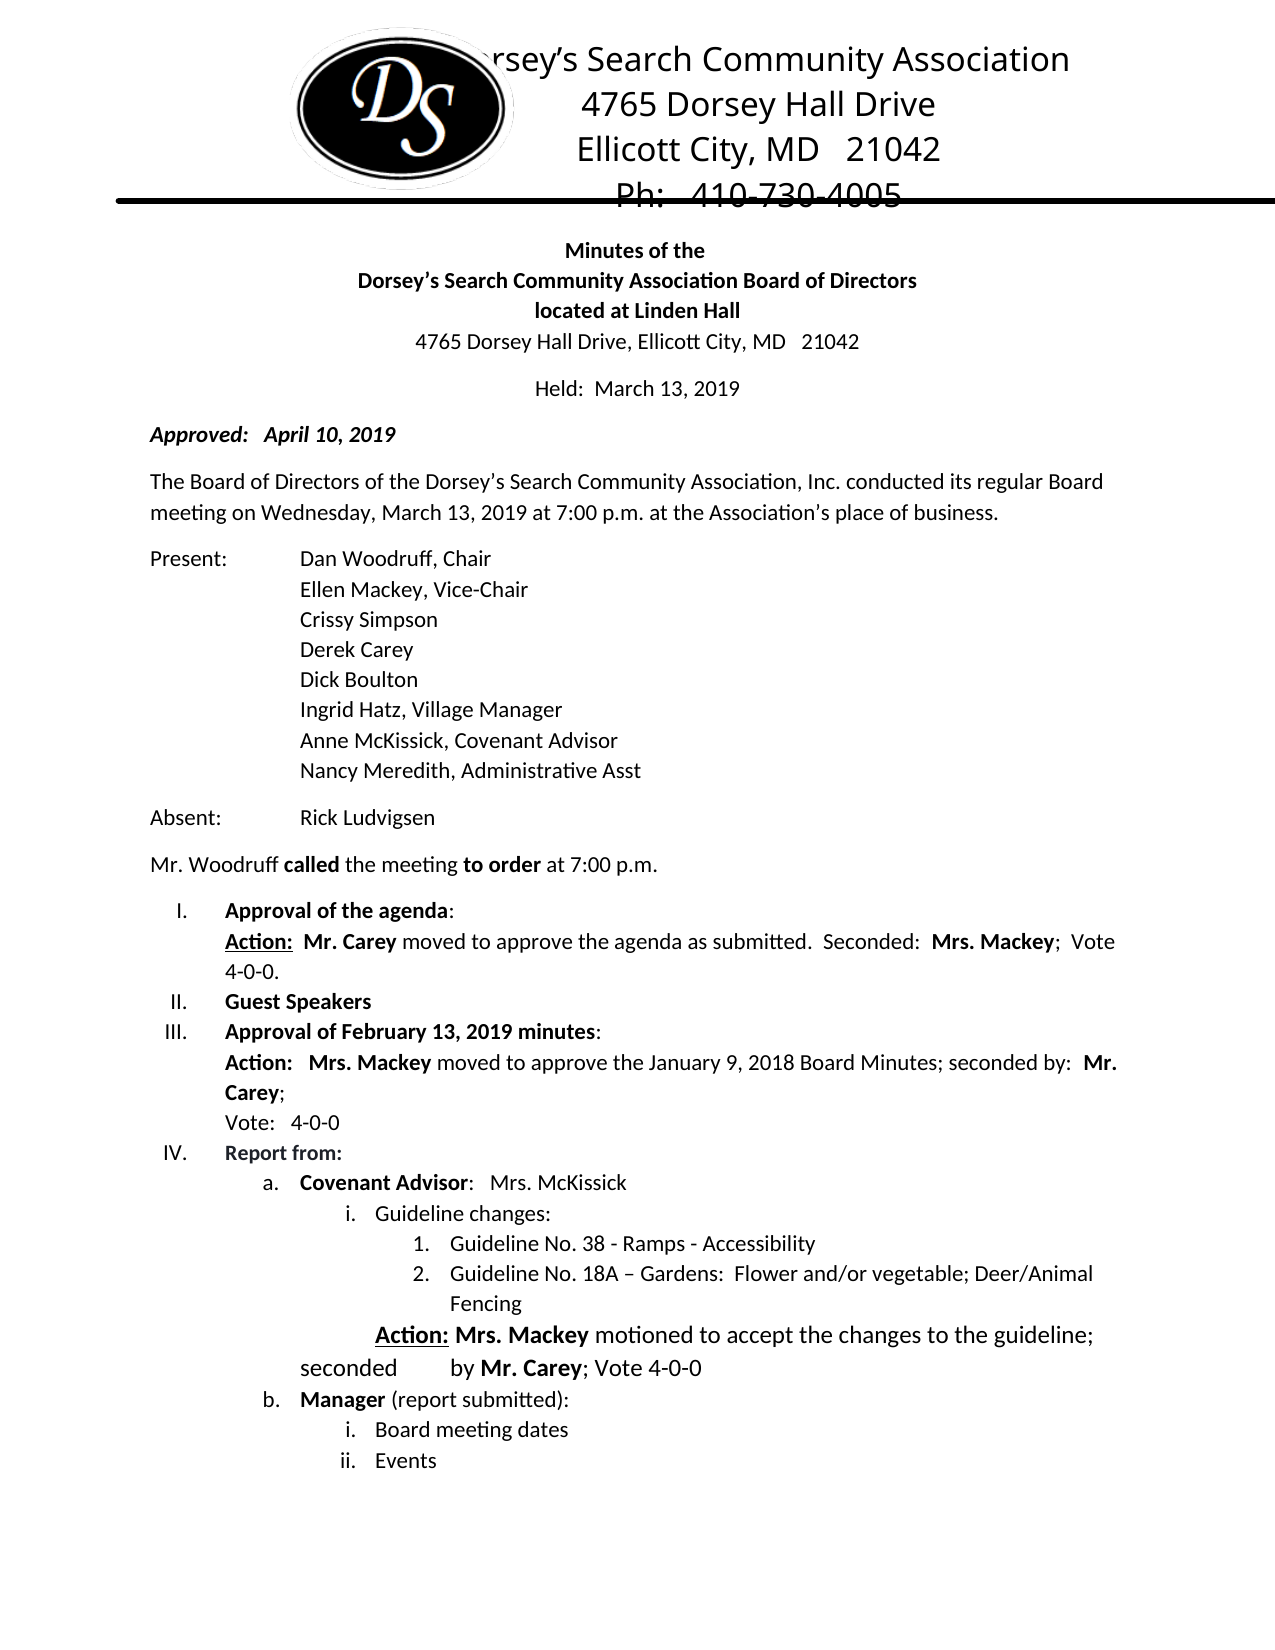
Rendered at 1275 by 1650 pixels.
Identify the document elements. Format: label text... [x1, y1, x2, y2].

list Board meeting dates [356, 1416, 1125, 1444]
text Absent: Rick Ludvigsen [150, 803, 1125, 831]
text The Board of Directors of the Dorsey’s Search Community Association, Inc. conducted its regular Board meeting on Wednesday, March 13, 2019 at 7:00 p.m. at the Association’s place of business. [150, 467, 1125, 526]
list Approval of the agenda: Action: Mr. Carey moved to approve the agenda as submitted. Seconded: Mrs. Mackey; Vote 4-0-0. [187, 897, 1125, 985]
text Mr. Woodruff called the meeting to order at 7:00 p.m. [150, 850, 1125, 878]
text Present: Dan Woodruff, Chair Ellen Mackey, Vice-Chair Crissy Simpson Derek Carey Dick Boulton Ingrid Hatz, Village Manager Anne McKissick, Covenant Advisor Nancy Meredith, Administrative Asst [150, 544, 1125, 784]
list Guideline changes: [356, 1199, 1125, 1227]
text Approved: April 10, 2019 [150, 421, 1125, 449]
list Guideline No. 18A – Gardens: Flower and/or vegetable; Deer/Animal Fencing [412, 1259, 1125, 1317]
list Events [356, 1446, 1125, 1474]
list Approval of February 13, 2019 minutes: Action: Mrs. Mackey moved to approve the January 9, 2018 Board Minutes; seconded by: Mr. Carey; Vote: 4-0-0 [187, 1017, 1125, 1136]
list Manager (report submitted): [262, 1385, 1125, 1413]
list Guest Speakers [187, 987, 1125, 1015]
list Covenant Advisor: Mrs. McKissick [262, 1168, 1125, 1197]
text Minutes of the Dorsey’s Search Community Association Board of Directors located at Linden Hall 4765 Dorsey Hall Drive, Ellicott City, MD 21042 [150, 236, 1125, 355]
picture [289, 26, 518, 192]
list Guideline No. 38 - Ramps - Accessibility [412, 1229, 1125, 1257]
text Action: Mrs. Mackey motioned to accept the changes to the guideline; seconded by Mr. Carey; Vote 4-0-0 [300, 1319, 1125, 1383]
text Held: March 13, 2019 [150, 374, 1125, 402]
list Report from: [187, 1138, 1125, 1166]
